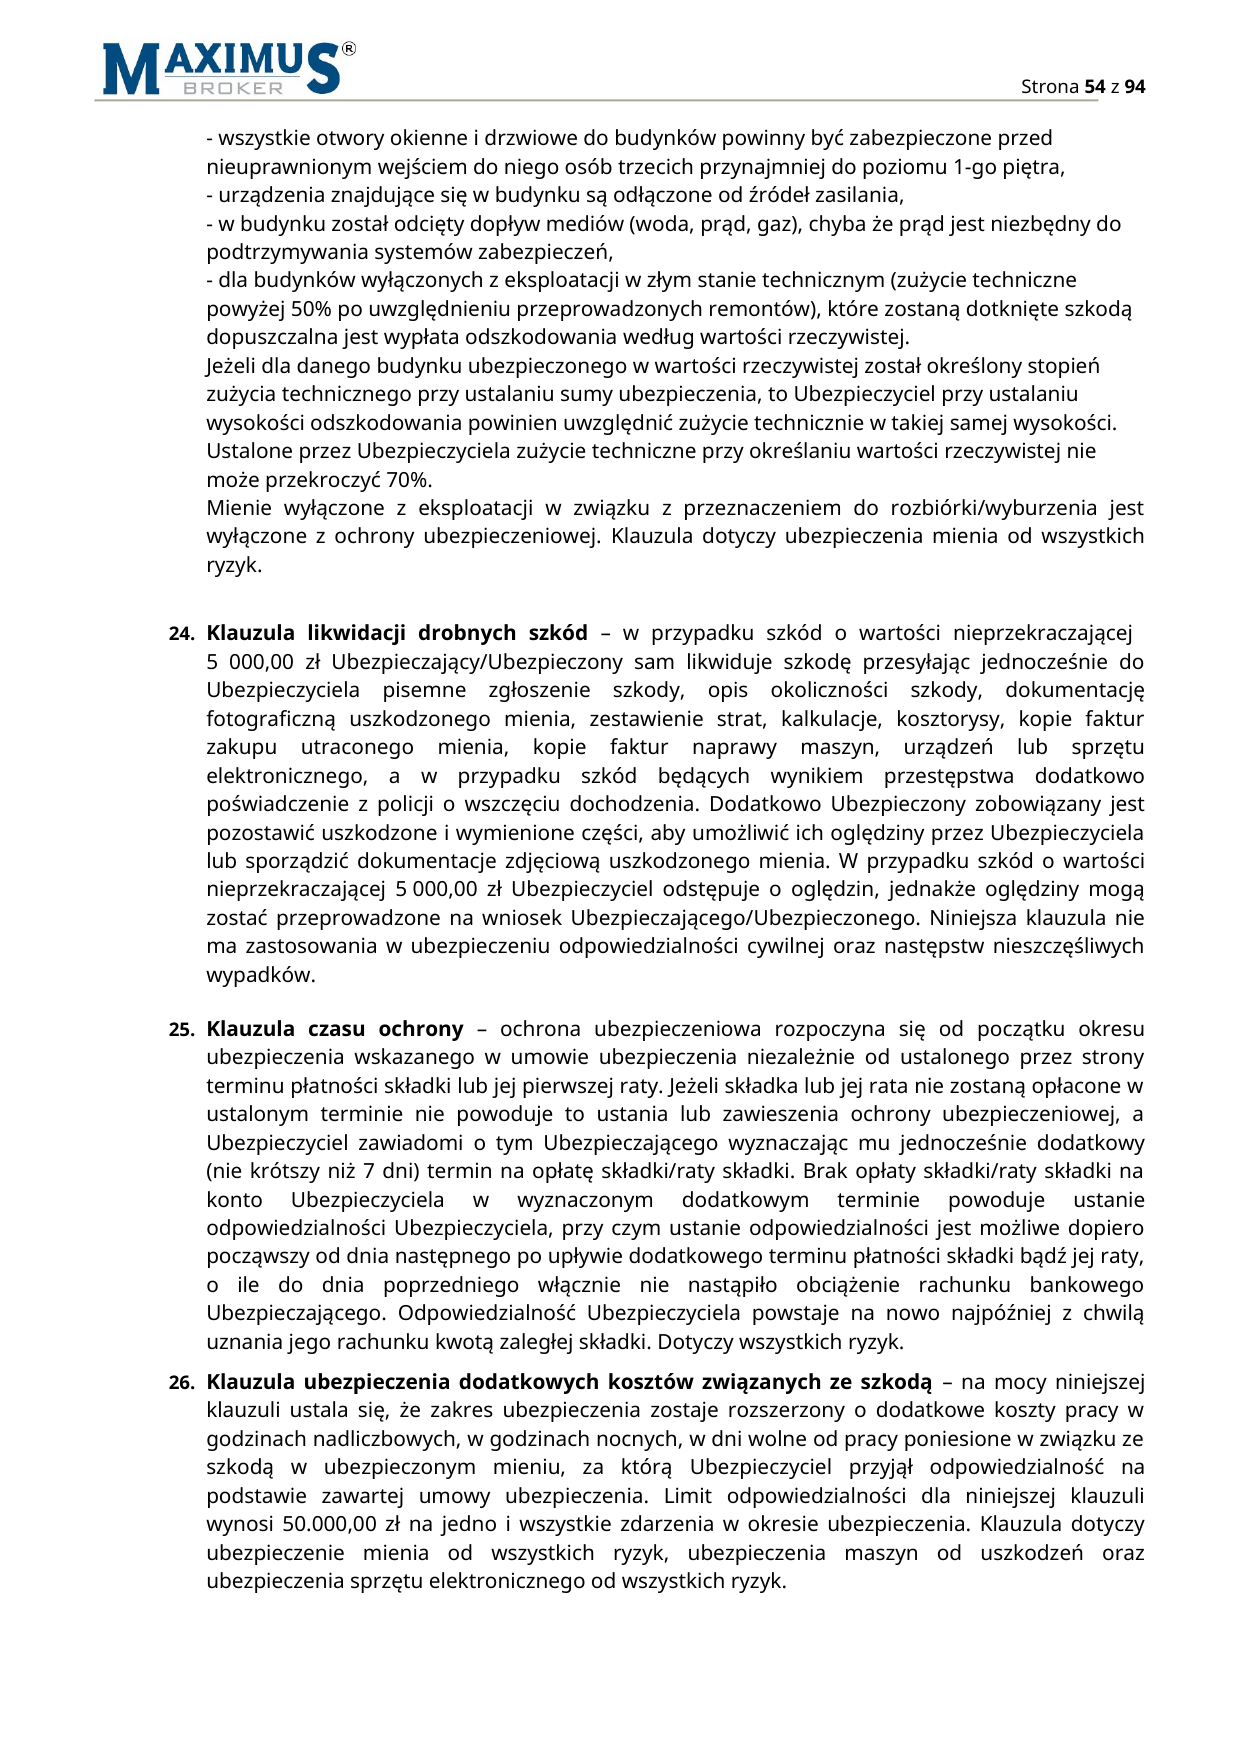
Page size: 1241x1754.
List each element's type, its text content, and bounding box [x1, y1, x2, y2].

list Klauzula ubezpieczenia dodatkowych kosztów związanych ze szkodą – na mocy niniejszej klauzuli ustala się, że zakres ubezpieczenia zostaje rozszerzony o dodatkowe koszty pracy w godzinach nadliczbowych, w godzinach nocnych, w dni wolne od pracy poniesione w związku ze szkodą w ubezpieczonym mieniu, za którą Ubezpieczyciel przyjął odpowiedzialność na podstawie zawartej umowy ubezpieczenia. Limit odpowiedzialności dla niniejszej klauzuli wynosi 50.000,00 zł na jedno i wszystkie zdarzenia w okresie ubezpieczenia. Klauzula dotyczy ubezpieczenie mienia od wszystkich ryzyk, ubezpieczenia maszyn od uszkodzeń oraz ubezpieczenia sprzętu elektronicznego od wszystkich ryzyk. [168, 1367, 1146, 1594]
text - wszystkie otwory okienne i drzwiowe do budynków powinny być zabezpieczone przed nieuprawnionym wejściem do niego osób trzecich przynajmniej do poziomu 1-go piętra, - urządzenia znajdujące się w budynku są odłączone od źródeł zasilania, - w budynku został odcięty dopływ mediów (woda, prąd, gaz), chyba że prąd jest niezbędny do podtrzymywania systemów zabezpieczeń, [206, 123, 1146, 266]
list Klauzula likwidacji drobnych szkód – w przypadku szkód o wartości nieprzekraczającej 5 000,00 zł Ubezpieczający/Ubezpieczony sam likwiduje szkodę przesyłając jednocześnie do Ubezpieczyciela pisemne zgłoszenie szkody, opis okoliczności szkody, dokumentację fotograficzną uszkodzonego mienia, zestawienie strat, kalkulacje, kosztorysy, kopie faktur zakupu utraconego mienia, kopie faktur naprawy maszyn, urządzeń lub sprzętu elektronicznego, a w przypadku szkód będących wynikiem przestępstwa dodatkowo poświadczenie z policji o wszczęciu dochodzenia. Dodatkowo Ubezpieczony zobowiązany jest pozostawić uszkodzone i wymienione części, aby umożliwić ich oględziny przez Ubezpieczyciela lub sporządzić dokumentacje zdjęciową uszkodzonego mienia. W przypadku szkód o wartości nieprzekraczającej 5 000,00 zł Ubezpieczyciel odstępuje o oględzin, jednakże oględziny mogą zostać przeprowadzone na wniosek Ubezpieczającego/Ubezpieczonego. Niniejsza klauzula nie ma zastosowania w ubezpieczeniu odpowiedzialności cywilnej oraz następstw nieszczęśliwych wypadków. [168, 618, 1146, 988]
text Mienie wyłączone z eksploatacji w związku z przeznaczeniem do rozbiórki/wyburzenia jest wyłączone z ochrony ubezpieczeniowej. Klauzula dotyczy ubezpieczenia mienia od wszystkich ryzyk. [206, 493, 1146, 578]
text Jeżeli dla danego budynku ubezpieczonego w wartości rzeczywistej został określony stopień zużycia technicznego przy ustalaniu sumy ubezpieczenia, to Ubezpieczyciel przy ustalaniu wysokości odszkodowania powinien uwzględnić zużycie technicznie w takiej samej wysokości. [206, 351, 1146, 436]
list Klauzula czasu ochrony – ochrona ubezpieczeniowa rozpoczyna się od początku okresu ubezpieczenia wskazanego w umowie ubezpieczenia niezależnie od ustalonego przez strony terminu płatności składki lub jej pierwszej raty. Jeżeli składka lub jej rata nie zostaną opłacone w ustalonym terminie nie powoduje to ustania lub zawieszenia ochrony ubezpieczeniowej, a Ubezpieczyciel zawiadomi o tym Ubezpieczającego wyznaczając mu jednocześnie dodatkowy (nie krótszy niż 7 dni) termin na opłatę składki/raty składki. Brak opłaty składki/raty składki na konto Ubezpieczyciela w wyznaczonym dodatkowym terminie powoduje ustanie odpowiedzialności Ubezpieczyciela, przy czym ustanie odpowiedzialności jest możliwe dopiero począwszy od dnia następnego po upływie dodatkowego terminu płatności składki bądź jej raty, o ile do dnia poprzedniego włącznie nie nastąpiło obciążenie rachunku bankowego Ubezpieczającego. Odpowiedzialność Ubezpieczyciela powstaje na nowo najpóźniej z chwilą uznania jego rachunku kwotą zaległej składki. Dotyczy wszystkich ryzyk. [168, 1014, 1146, 1355]
text Ustalone przez Ubezpieczyciela zużycie techniczne przy określaniu wartości rzeczywistej nie może przekroczyć 70%. [206, 436, 1146, 493]
picture [97, 37, 362, 99]
text - dla budynków wyłączonych z eksploatacji w złym stanie technicznym (zużycie techniczne powyżej 50% po uwzględnieniu przeprowadzonych remontów), które zostaną dotknięte szkodą dopuszczalna jest wypłata odszkodowania według wartości rzeczywistej. [206, 266, 1146, 351]
